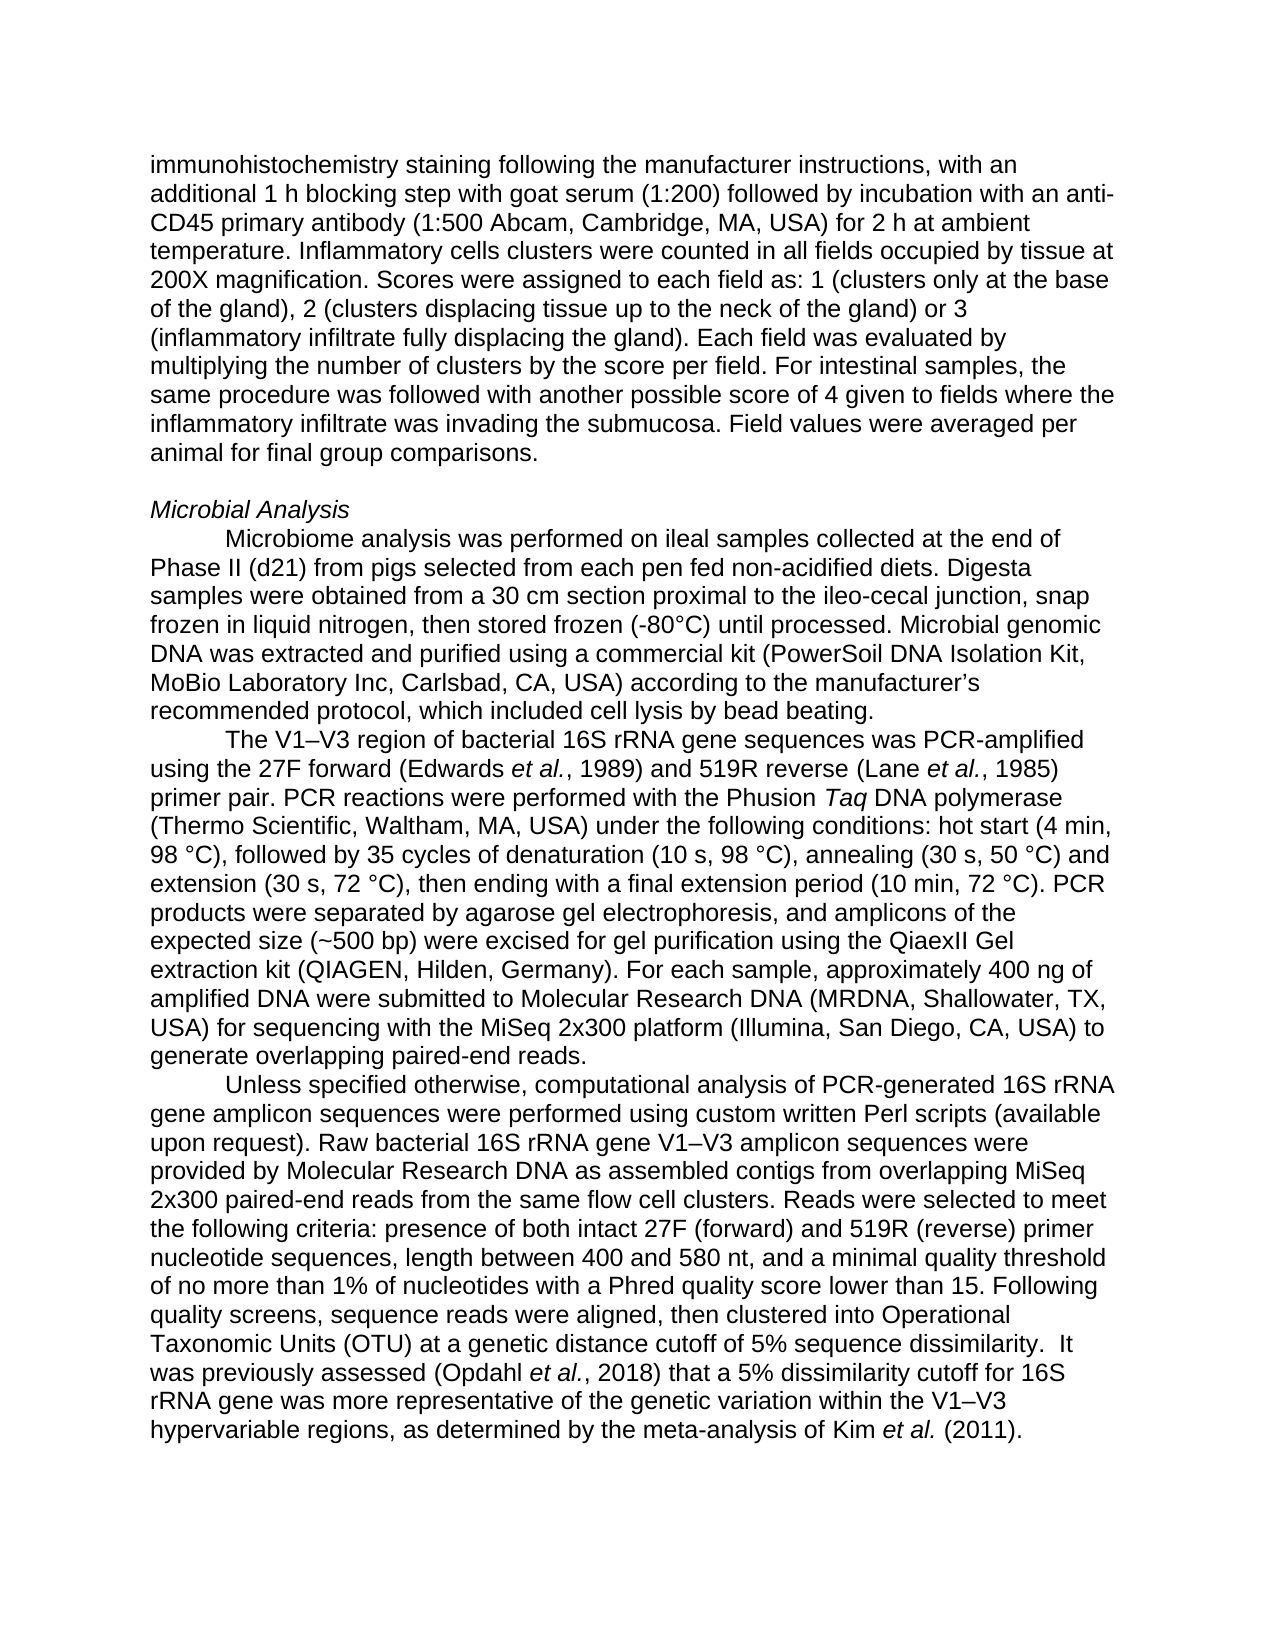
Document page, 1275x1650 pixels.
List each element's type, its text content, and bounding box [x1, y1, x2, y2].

text The V1–V3 region of bacterial 16S rRNA gene sequences was PCR-amplified using the 27F forward (Edwards et al., 1989) and 519R reverse (Lane et al., 1985) primer pair. PCR reactions were performed with the Phusion Taq DNA polymerase (Thermo Scientific, Waltham, MA, USA) under the following conditions: hot start (4 min, 98 °C), followed by 35 cycles of denaturation (10 s, 98 °C), annealing (30 s, 50 °C) and extension (30 s, 72 °C), then ending with a final extension period (10 min, 72 °C). PCR products were separated by agarose gel electrophoresis, and amplicons of the expected size (~500 bp) were excised for gel purification using the QiaexII Gel extraction kit (QIAGEN, Hilden, Germany). For each sample, approximately 400 ng of amplified DNA were submitted to Molecular Research DNA (MRDNA, Shallowater, TX, USA) for sequencing with the MiSeq 2x300 platform (Illumina, San Diego, CA, USA) to generate overlapping paired-end reads. [150, 725, 1125, 1070]
text Microbiome analysis was performed on ileal samples collected at the end of Phase II (d21) from pigs selected from each pen fed non-acidified diets. Digesta samples were obtained from a 30 cm section proximal to the ileo-cecal junction, snap frozen in liquid nitrogen, then stored frozen (-80°C) until processed. Microbial genomic DNA was extracted and purified using a commercial kit (PowerSoil DNA Isolation Kit, MoBio Laboratory Inc, Carlsbad, CA, USA) according to the manufacturer’s recommended protocol, which included cell lysis by bead beating. [150, 524, 1125, 725]
text Unless specified otherwise, computational analysis of PCR-generated 16S rRNA gene amplicon sequences were performed using custom written Perl scripts (available upon request). Raw bacterial 16S rRNA gene V1–V3 amplicon sequences were provided by Molecular Research DNA as assembled contigs from overlapping MiSeq 2x300 paired-end reads from the same flow cell clusters. Reads were selected to meet the following criteria: presence of both intact 27F (forward) and 519R (reverse) primer nucleotide sequences, length between 400 and 580 nt, and a minimal quality threshold of no more than 1% of nucleotides with a Phred quality score lower than 15. Following quality screens, sequence reads were aligned, then clustered into Operational Taxonomic Units (OTU) at a genetic distance cutoff of 5% sequence dissimilarity. It was previously assessed (Opdahl et al., 2018) that a 5% dissimilarity cutoff for 16S rRNA gene was more representative of the genetic variation within the V1–V3 hypervariable regions, as determined by the meta-analysis of Kim et al. (2011). [150, 1070, 1125, 1444]
text Microbial Analysis [150, 495, 1125, 524]
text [150, 150, 1125, 466]
